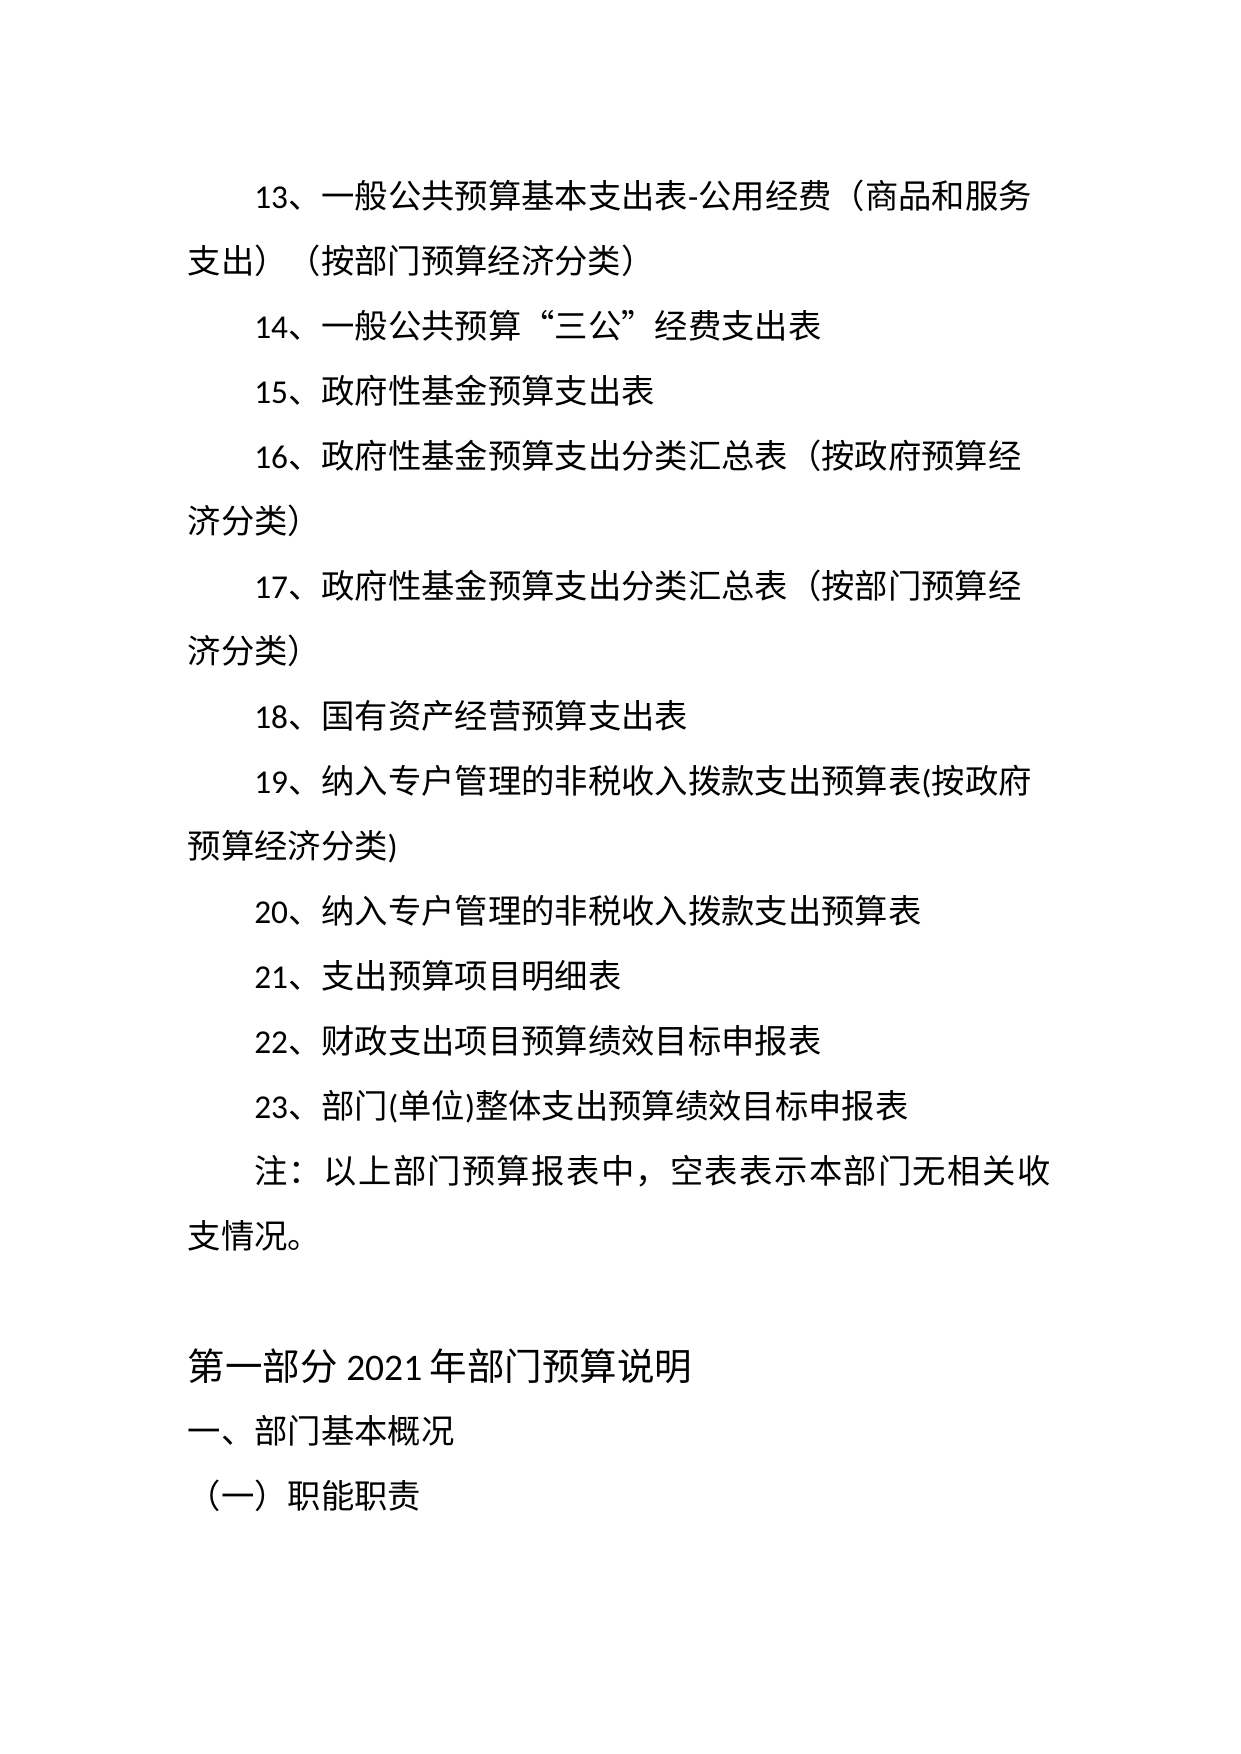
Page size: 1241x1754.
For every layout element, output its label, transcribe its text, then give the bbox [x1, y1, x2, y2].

text 23、部门(单位)整体支出预算绩效目标申报表 [187, 1072, 1053, 1137]
list 第一部分 2021年部门预算说明 [187, 1332, 1053, 1397]
text 注：以上部门预算报表中，空表表示本部门无相关收支情况。 [187, 1137, 1053, 1267]
text （一）职能职责 [187, 1462, 1053, 1527]
text 19、纳入专户管理的非税收入拨款支出预算表(按政府预算经济分类) [187, 747, 1053, 877]
text 18、国有资产经营预算支出表 [187, 682, 1053, 747]
text 20、纳入专户管理的非税收入拨款支出预算表 [187, 877, 1053, 942]
text 一、部门基本概况 [187, 1397, 1053, 1462]
text 14、一般公共预算“三公”经费支出表 [187, 292, 1053, 357]
text 13、一般公共预算基本支出表-公用经费（商品和服务支出）（按部门预算经济分类） [187, 162, 1053, 292]
text 15、政府性基金预算支出表 [187, 357, 1053, 422]
text 22、财政支出项目预算绩效目标申报表 [187, 1007, 1053, 1072]
text 17、政府性基金预算支出分类汇总表（按部门预算经济分类） [187, 552, 1053, 682]
text 21、支出预算项目明细表 [187, 942, 1053, 1007]
text 16、政府性基金预算支出分类汇总表（按政府预算经济分类） [187, 422, 1053, 552]
